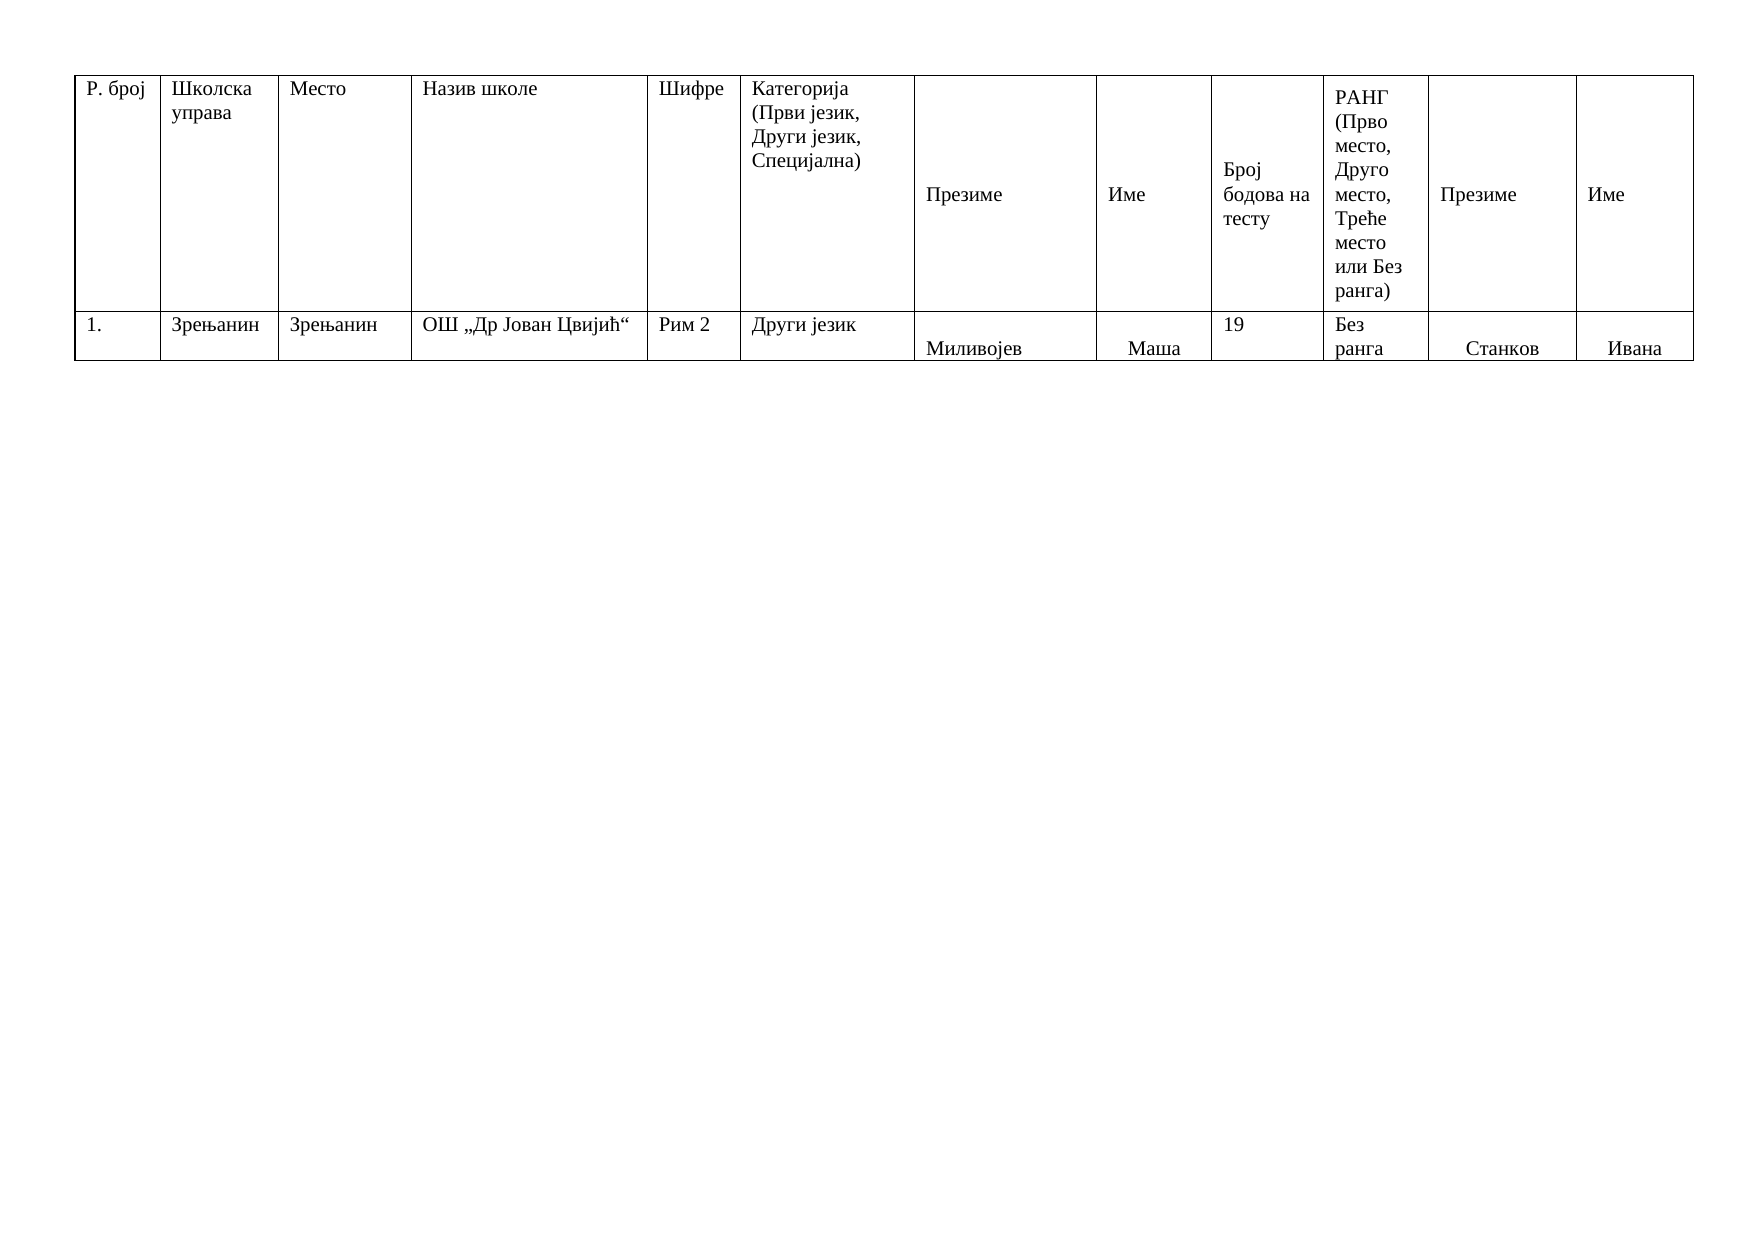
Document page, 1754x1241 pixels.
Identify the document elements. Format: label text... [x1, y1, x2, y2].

table_header Презиме [915, 76, 1096, 311]
table_header Име [1577, 76, 1693, 311]
table_cell Рим 2 [648, 312, 740, 360]
table_cell ОШ „Др Јован Цвијић“ [412, 312, 647, 360]
table_cell Станков [1429, 312, 1576, 360]
table_cell Миливојев [915, 312, 1096, 360]
table_header Р. број [76, 76, 160, 311]
table_header Број бодова на тесту [1212, 76, 1323, 311]
table_header Шифре [648, 76, 740, 311]
table_cell Зрењанин [161, 312, 278, 360]
table_cell Зрењанин [279, 312, 411, 360]
table_header Категорија (Први језик, Други језик, Специјална) [741, 76, 914, 311]
table_header Име [1097, 76, 1211, 311]
table_cell Други језик [741, 312, 914, 360]
table_header Школска управа [161, 76, 278, 311]
table_header Презиме [1429, 76, 1576, 311]
table_cell 19 [1212, 312, 1323, 360]
table_cell Без ранга [1324, 312, 1428, 360]
table_cell 1. [76, 312, 160, 360]
table_cell Маша [1097, 312, 1211, 360]
table_header Место [279, 76, 411, 311]
table_header РАНГ (Прво место, Друго место, Треће место или Без ранга) [1324, 76, 1428, 311]
table_header Назив школе [412, 76, 647, 311]
table_cell Ивана [1577, 312, 1693, 360]
